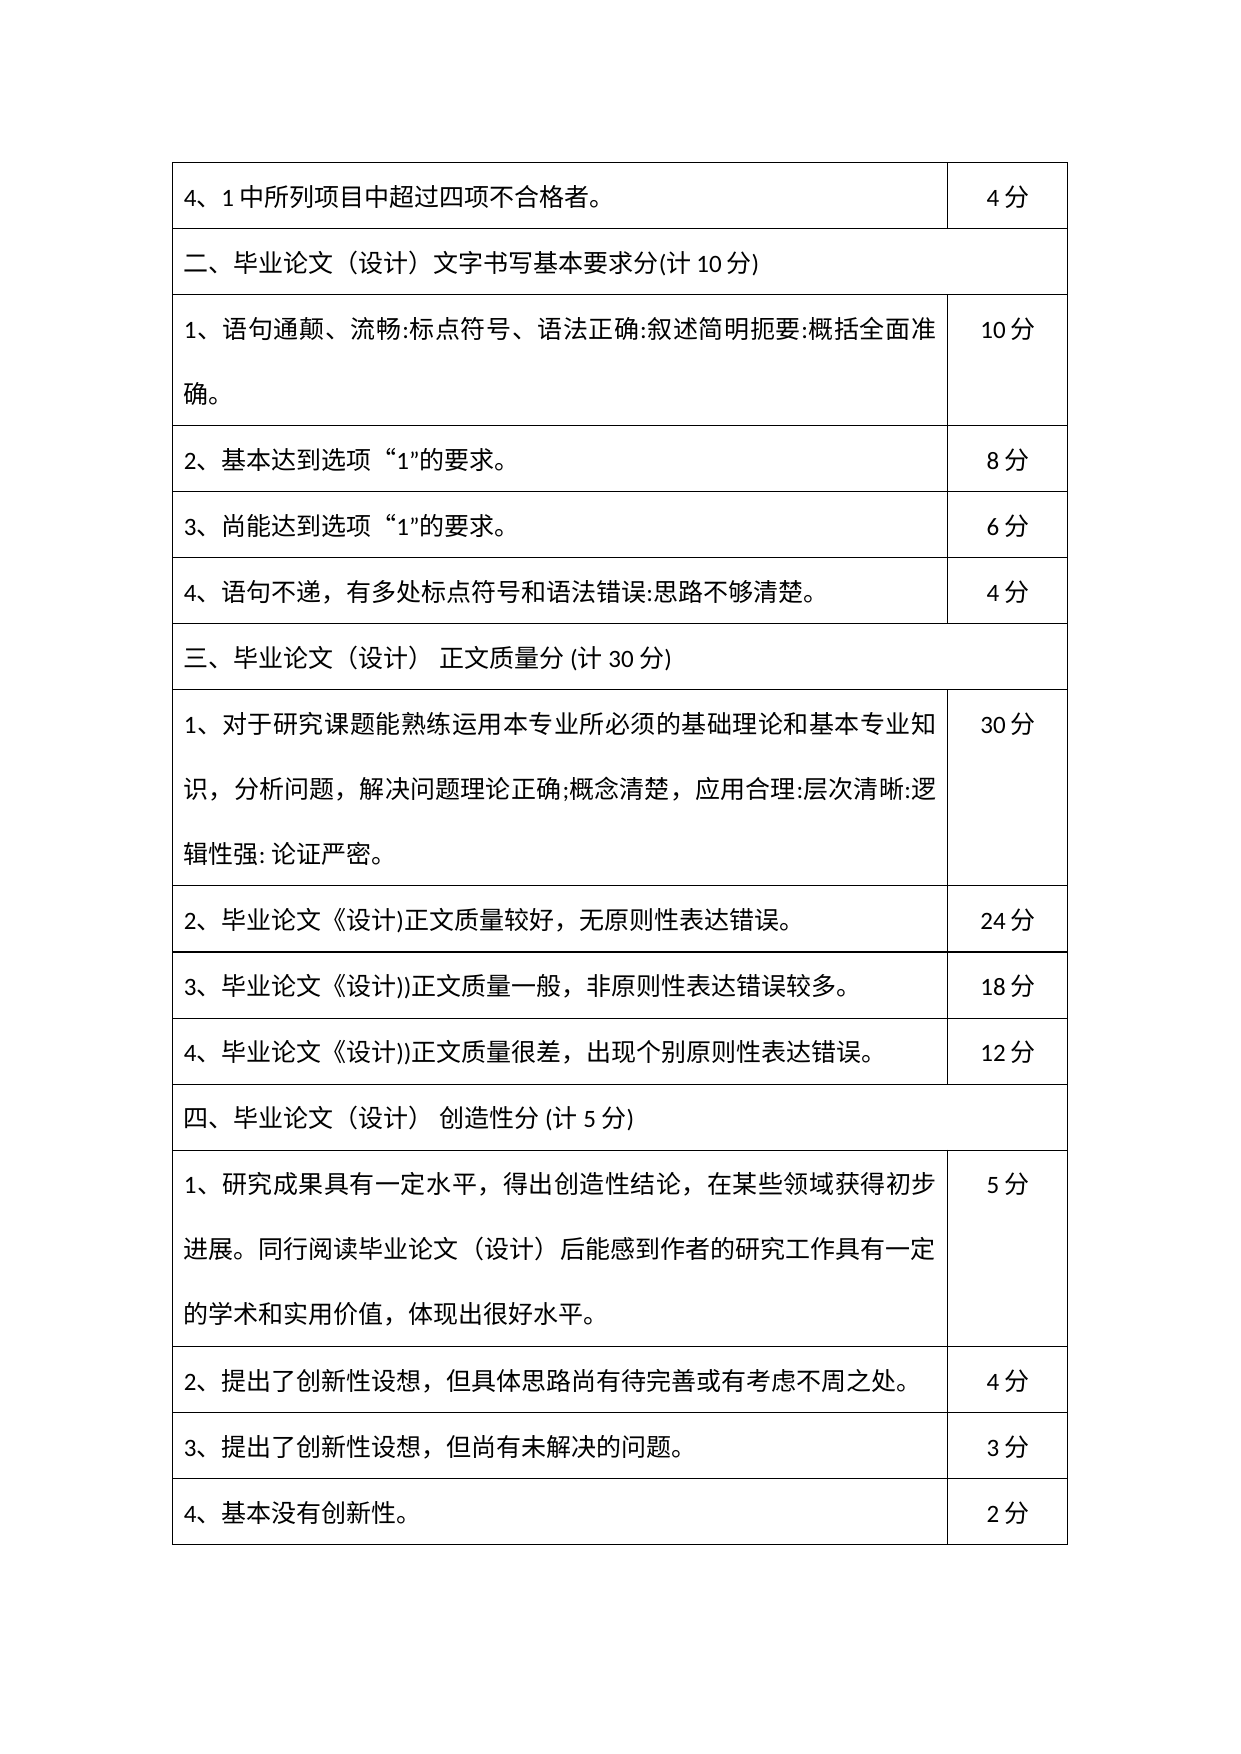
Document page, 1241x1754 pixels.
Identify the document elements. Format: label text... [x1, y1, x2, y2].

table_cell 5分 [948, 1151, 1067, 1346]
table_cell 3分 [948, 1413, 1067, 1478]
table_cell 4、毕业论文《设计))正文质量很差，出现个别原则性表达错误。 [173, 1019, 947, 1083]
table_cell 4分 [948, 1347, 1067, 1412]
table_cell 4、1中所列项目中超过四项不合格者。 [173, 163, 947, 228]
table_cell 2、毕业论文《设计)正文质量较好，无原则性表达错误。 [173, 886, 947, 951]
table_cell 1、对于研究课题能熟练运用本专业所必须的基础理论和基本专业知识，分析问题，解决问题理论正确;概念清楚，应用合理:层次清晰:逻辑性强: 论证严密。 [173, 690, 947, 885]
table_cell 2、基本达到选项“1”的要求。 [173, 426, 947, 491]
table_cell 2分 [948, 1479, 1067, 1544]
table_cell 3、提出了创新性设想，但尚有未解决的问题。 [173, 1413, 947, 1478]
table_cell 18分 [948, 953, 1067, 1017]
table_cell 4分 [948, 558, 1067, 623]
table_cell 4分 [948, 163, 1067, 228]
table_cell 4、语句不递，有多处标点符号和语法错误:思路不够清楚。 [173, 558, 947, 623]
table_cell 24分 [948, 886, 1067, 951]
table_cell 三、毕业论文（设计） 正文质量分 (计 30 分) [173, 624, 1067, 689]
table_cell 10分 [948, 295, 1067, 425]
table_cell 6分 [948, 492, 1067, 557]
table_cell 二、毕业论文（设计）文字书写基本要求分(计10分) [173, 229, 1067, 294]
table_cell 12分 [948, 1019, 1067, 1083]
table_cell 1、语句通颠、流畅:标点符号、语法正确:叙述简明扼要:概括全面准确。 [173, 295, 947, 425]
table_cell 3、尚能达到选项“1”的要求。 [173, 492, 947, 557]
table_cell 4、基本没有创新性。 [173, 1479, 947, 1544]
table_cell 2、提出了创新性设想，但具体思路尚有待完善或有考虑不周之处。 [173, 1347, 947, 1412]
table_cell 1、研究成果具有一定水平，得出创造性结论，在某些领域获得初步进展。同行阅读毕业论文（设计）后能感到作者的研究工作具有一定的学术和实用价值，体现出很好水平。 [173, 1151, 947, 1346]
table_cell 3、毕业论文《设计))正文质量一般，非原则性表达错误较多。 [173, 953, 947, 1017]
table_cell 30分 [948, 690, 1067, 885]
table_cell 8分 [948, 426, 1067, 491]
table_cell 四、毕业论文（设计） 创造性分 (计 5 分) [173, 1085, 1067, 1149]
